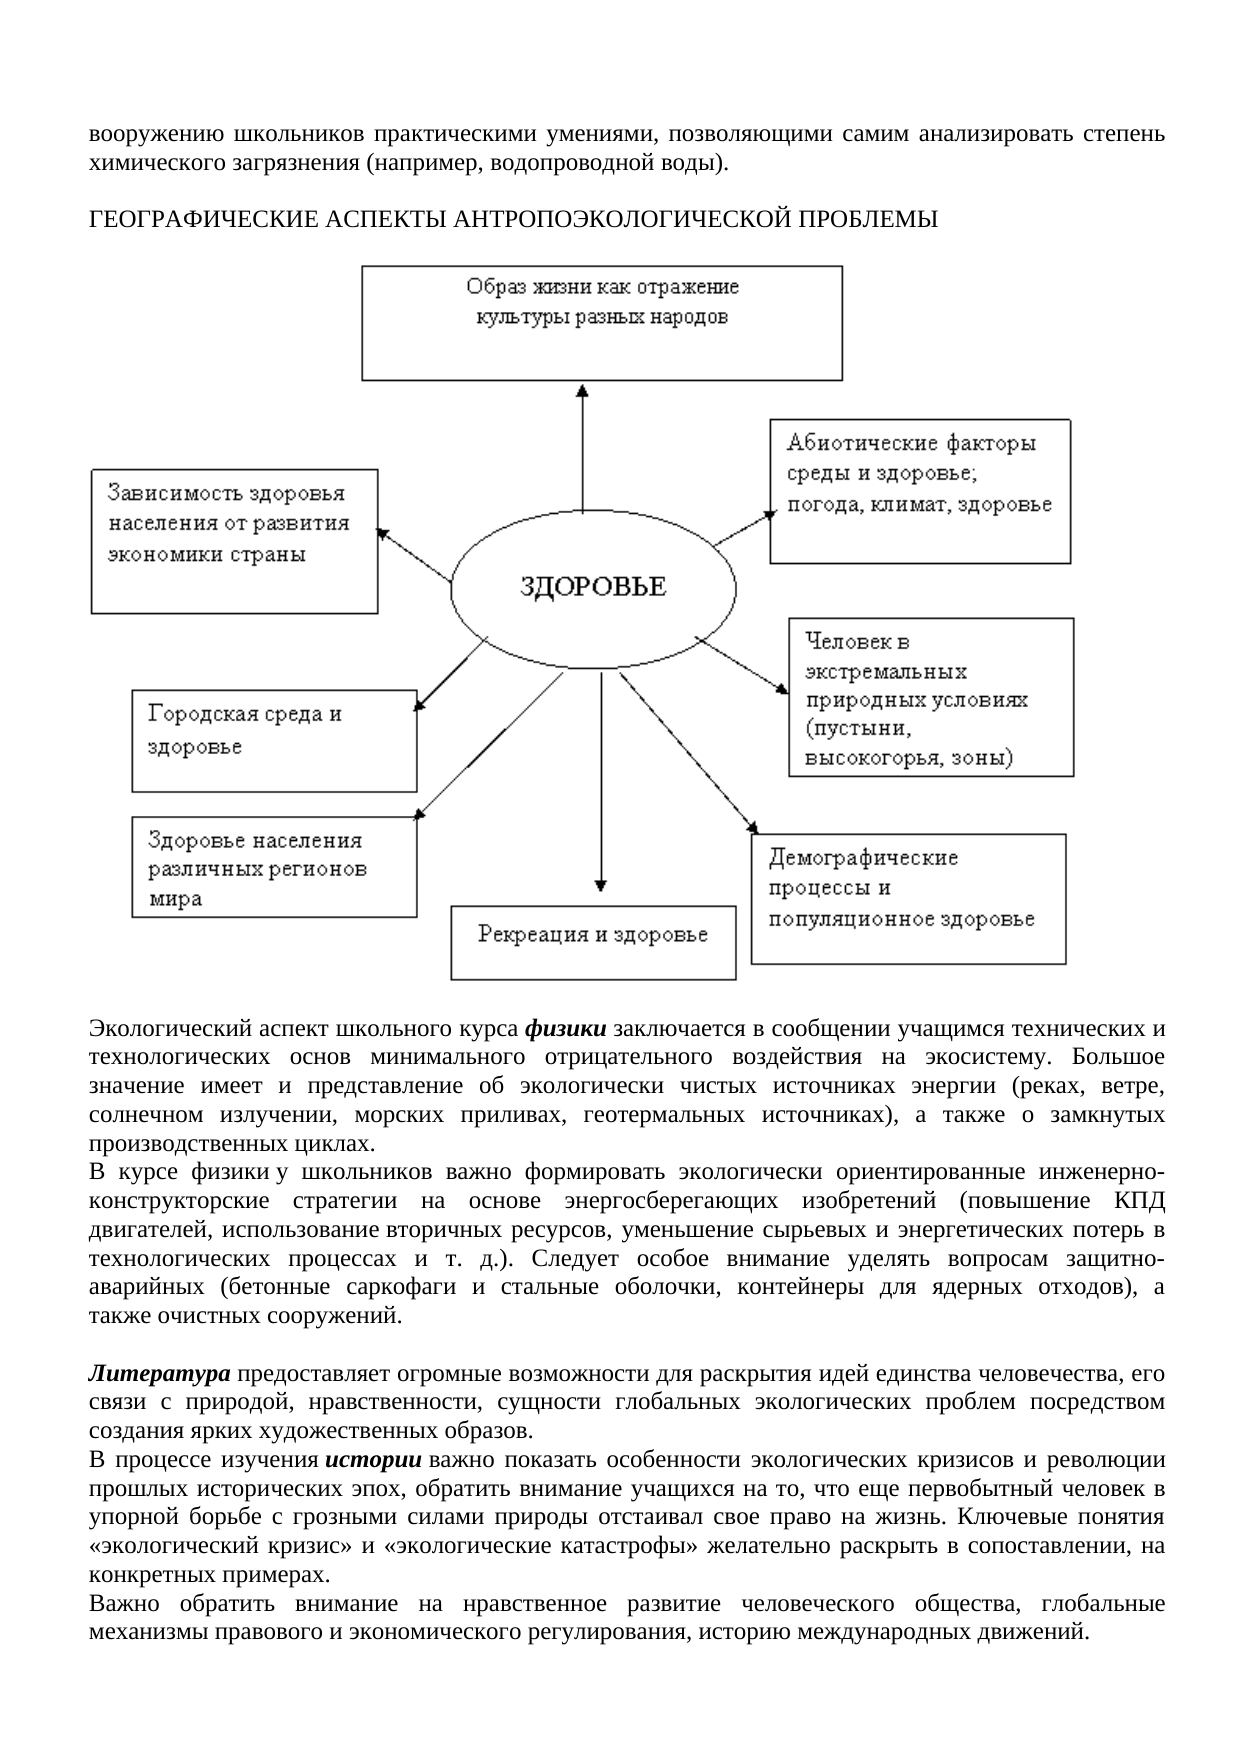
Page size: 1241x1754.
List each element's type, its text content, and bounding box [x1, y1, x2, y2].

text В процессе изучения истории важно показать особенности экологических кризисов и революции прошлых исторических эпох, обратить внимание учащихся на то, что еще первобытный человек в упорной борьбе с грозными силами природы отстаивал свое право на жизнь. Ключевые понятия «экологический кризис» и «экологические катастрофы» желательно раскрыть в сопоставлении, на конкретных примерах. [89, 1444, 1166, 1588]
text Экологический аспект школьного курса физики заключается в сообщении учащимся технических и технологических основ минимального отрицательного воздействия на экосистему. Большое значение имеет и представление об экологически чистых источниках энергии (реках, ветре, солнечном излучении, морских приливах, геотермальных источниках), а также о замкнутых производственных циклах. [89, 1013, 1166, 1156]
text Важно обратить внимание на нравственное развитие человеческого общества, глобальные механизмы правового и экономического регулирования, историю международных движений. [89, 1588, 1166, 1645]
text ГЕОГРАФИЧЕСКИЕ АСПЕКТЫ АНТРОПОЭКОЛОГИЧЕСКОЙ ПРОБЛЕМЫ [89, 204, 1166, 233]
text В курсе физики у школьников важно формировать экологически ориентированные инженерно-конструкторские стратегии на основе энергосберегающих изобретений (повышение КПД двигателей, использование вторичных ресурсов, уменьшение сырьевых и энергетических потерь в технологических процессах и т. д.). Следует особое внимание уделять вопросам защитно-аварийных (бетонные саркофаги и стальные оболочки, контейнеры для ядерных отходов), а также очистных сооружений. [89, 1156, 1166, 1329]
text Литература предоставляет огромные возможности для раскрытия идей единства человечества, его связи с природой, нравственности, сущности глобальных экологических проблем посредством создания ярких художественных образов. [89, 1358, 1166, 1444]
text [89, 118, 1166, 176]
picture [88, 261, 1078, 984]
